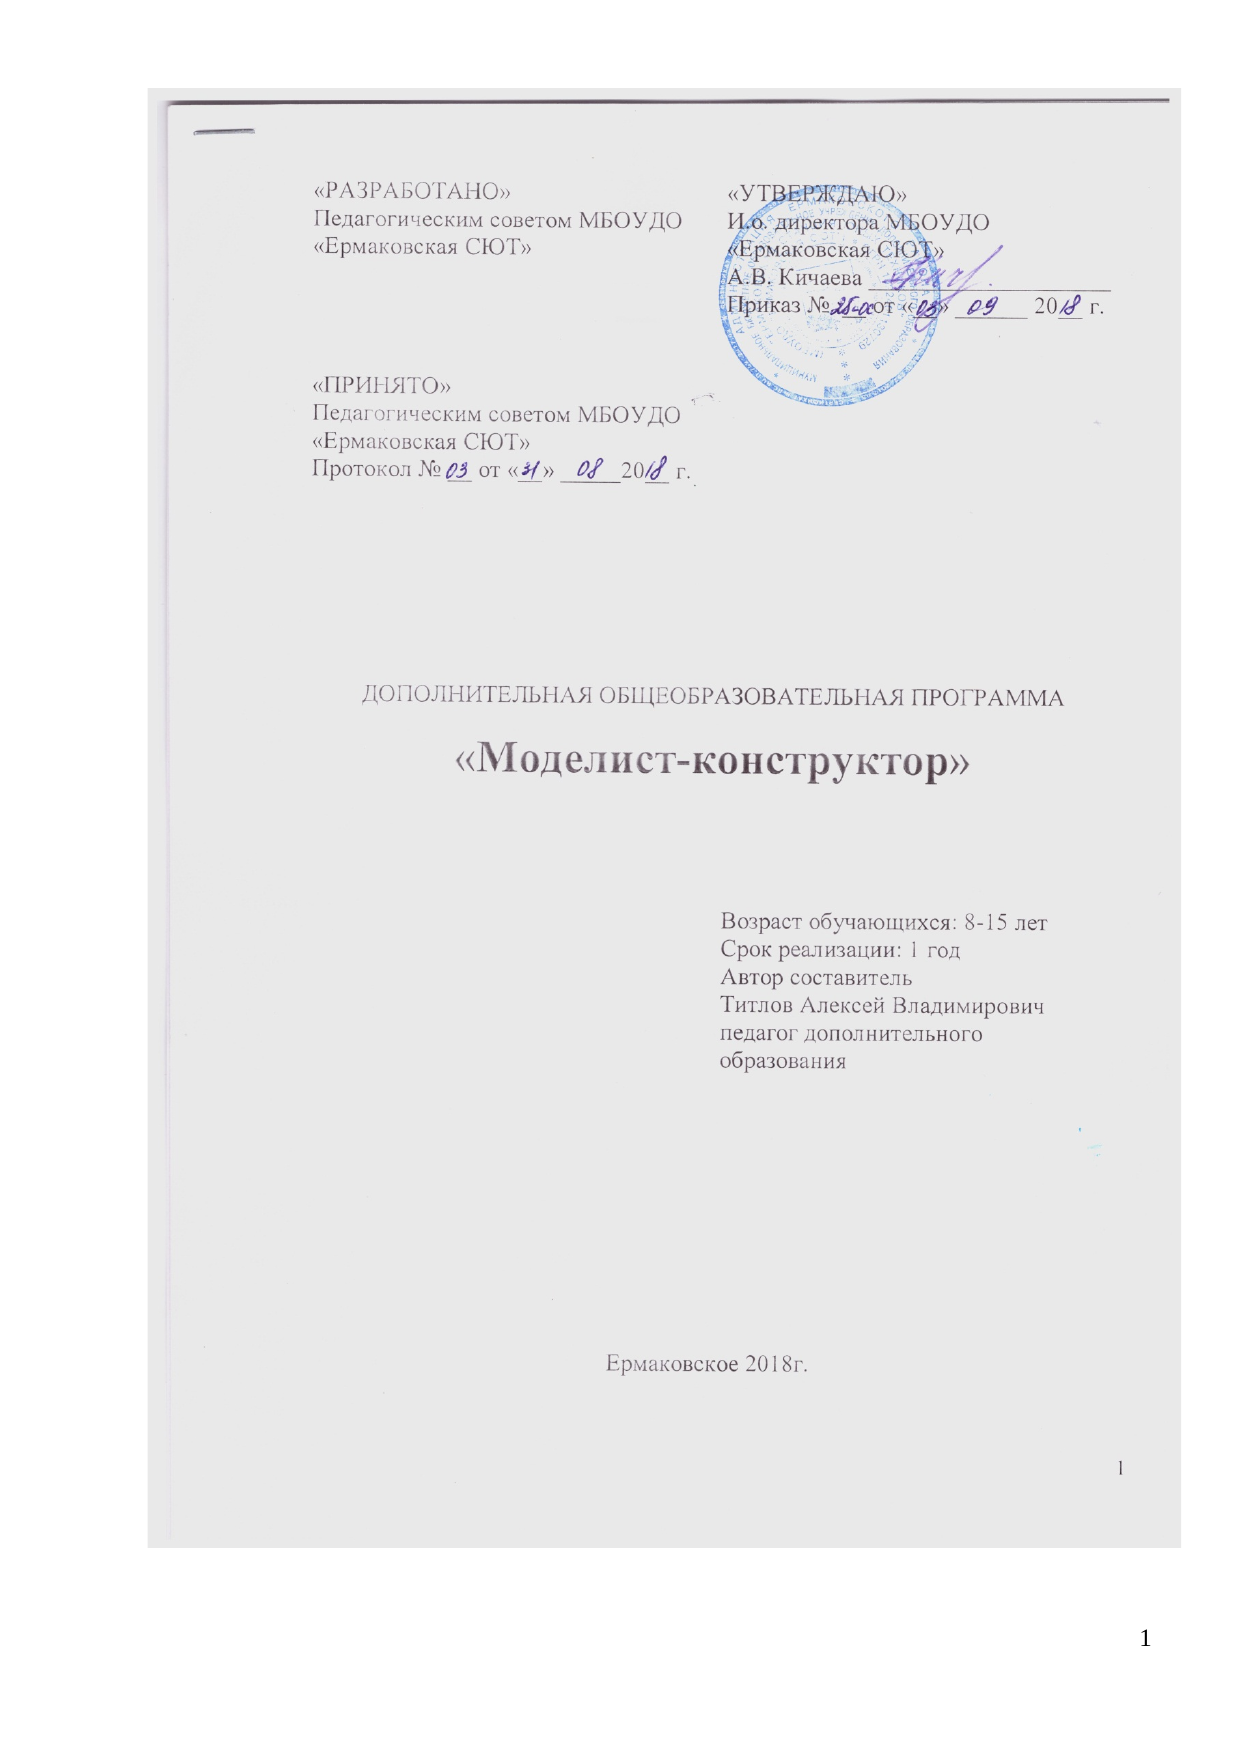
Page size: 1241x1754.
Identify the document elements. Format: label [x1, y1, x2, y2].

picture [147, 88, 1182, 1548]
